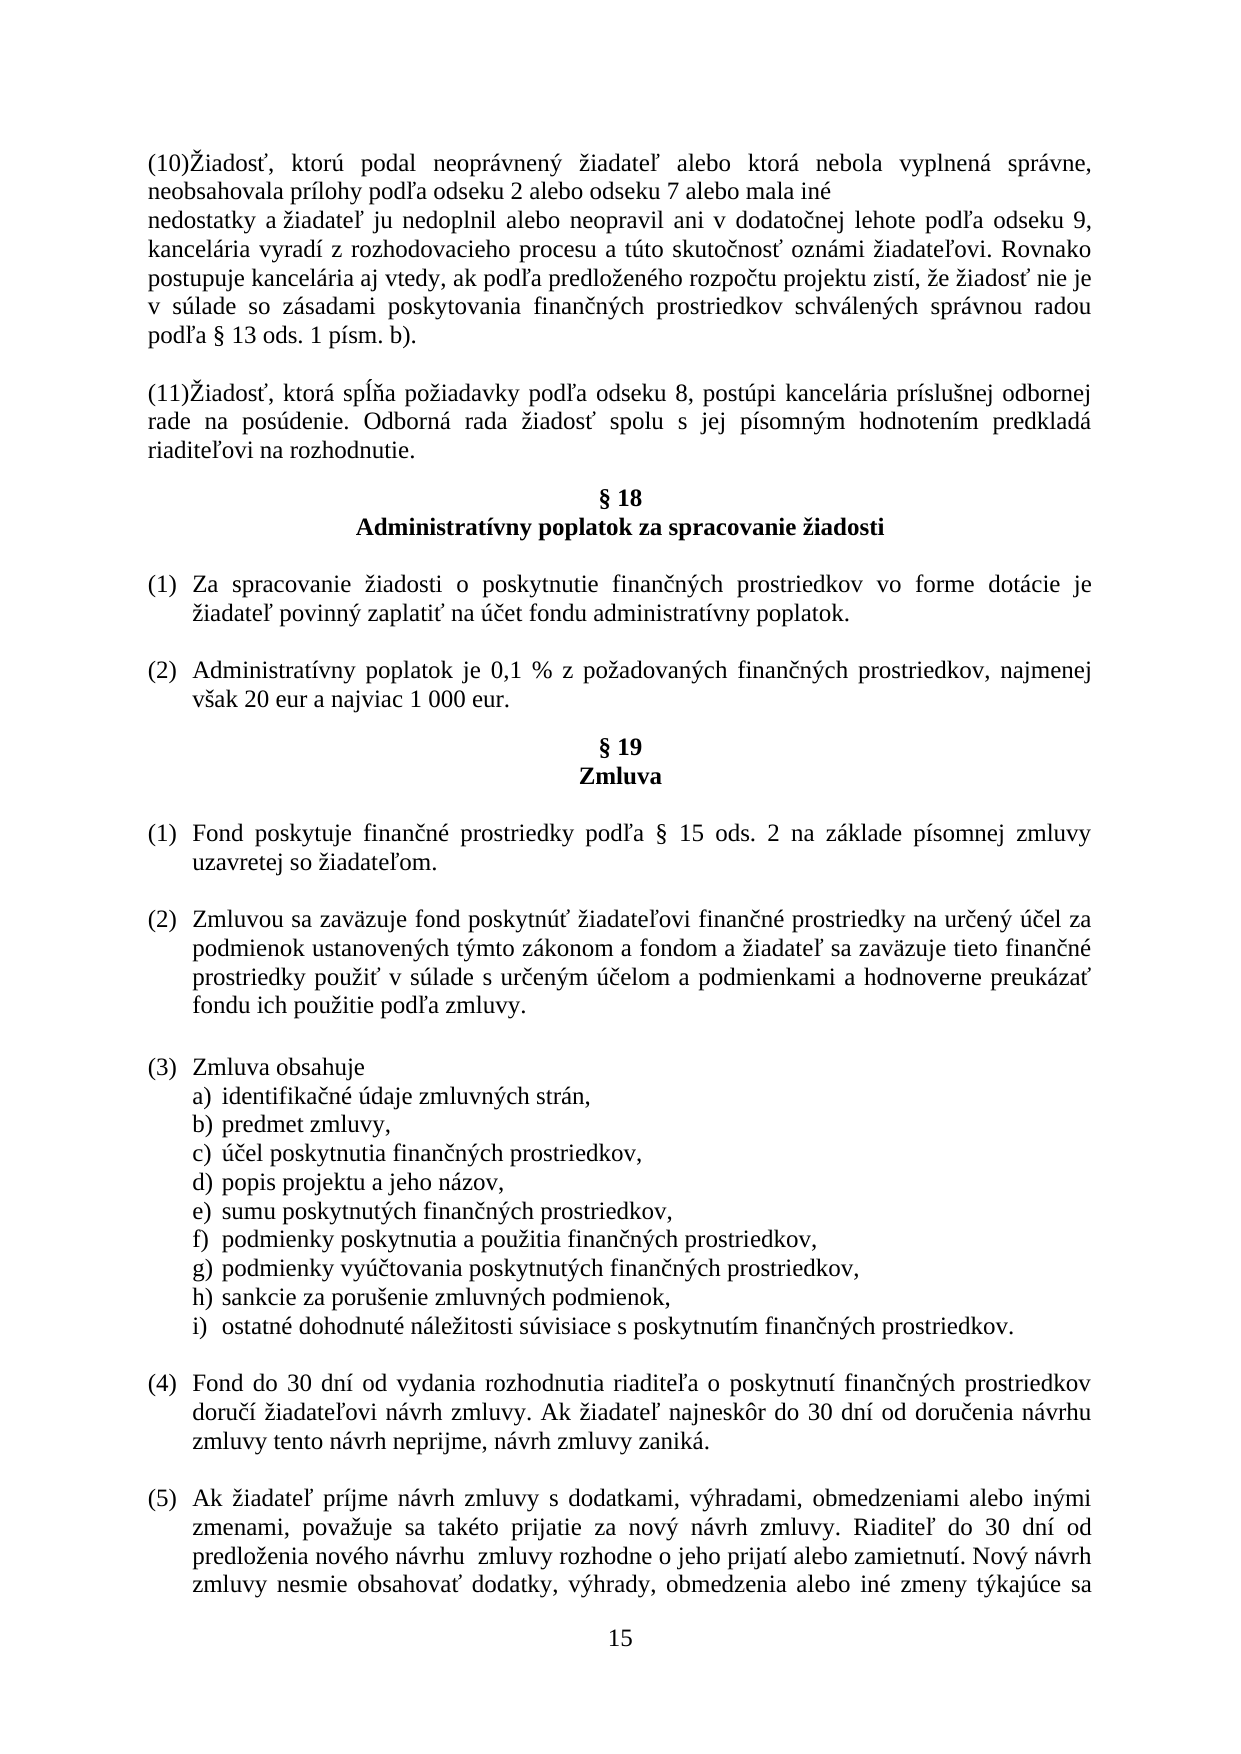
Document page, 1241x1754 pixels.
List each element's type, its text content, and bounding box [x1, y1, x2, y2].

list Fond poskytuje finančné prostriedky podľa § 15 ods. 2 na základe písomnej zmluvy uzavretej so žiadateľom. [148, 818, 1092, 875]
list účel poskytnutia finančných prostriedkov, [192, 1138, 1092, 1167]
list Za spracovanie žiadosti o poskytnutie finančných prostriedkov vo forme dotácie je žiadateľ povinný zaplatiť na účet fondu administratívny poplatok. [148, 569, 1092, 627]
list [148, 1483, 1092, 1598]
text § 19 [148, 732, 1092, 761]
list nedostatky a žiadateľ ju nedoplnil alebo neopravil ani v dodatočnej lehote podľa odseku 9, kancelária vyradí z rozhodovacieho procesu a túto skutočnosť oznámi žiadateľovi. Rovnako postupuje kancelária aj vtedy, ak podľa predloženého rozpočtu projektu zistí, že žiadosť nie je v súlade so zásadami poskytovania finančných prostriedkov schválených správnou radou podľa § 13 ods. 1 písm. b). [148, 205, 1092, 349]
text § 18 [148, 483, 1092, 512]
list Zmluva obsahuje [148, 1052, 1092, 1081]
list Administratívny poplatok je 0,1 % z požadovaných finančných prostriedkov, najmenej však 20 eur a najviac 1 000 eur. [148, 656, 1092, 713]
text Administratívny poplatok za spracovanie žiadosti [148, 512, 1092, 541]
list predmet zmluvy, [192, 1109, 1092, 1138]
text (11)Žiadosť, ktorá spĺňa požiadavky podľa odseku 8, postúpi kancelária príslušnej odbornej rade na posúdenie. Odborná rada žiadosť spolu s jej písomným hodnotením predkladá riaditeľovi na rozhodnutie. [148, 378, 1092, 464]
list sumu poskytnutých finančných prostriedkov, [192, 1196, 1092, 1224]
list podmienky poskytnutia a použitia finančných prostriedkov, [192, 1224, 1092, 1253]
list Fond do 30 dní od vydania rozhodnutia riaditeľa o poskytnutí finančných prostriedkov doručí žiadateľovi návrh zmluvy. Ak žiadateľ najneskôr do 30 dní od doručenia návrhu zmluvy tento návrh neprijme, návrh zmluvy zaniká. [148, 1368, 1092, 1454]
text Zmluva [148, 761, 1092, 790]
list Zmluvou sa zaväzuje fond poskytnúť žiadateľovi finančné prostriedky na určený účel za podmienok ustanovených týmto zákonom a fondom a žiadateľ sa zaväzuje tieto finančné prostriedky použiť v súlade s určeným účelom a podmienkami a hodnoverne preukázať fondu ich použitie podľa zmluvy. [148, 904, 1092, 1019]
text (10)Žiadosť, ktorú podal neoprávnený žiadateľ alebo ktorá nebola vyplnená správne, neobsahovala prílohy podľa odseku 2 alebo odseku 7 alebo mala iné [148, 148, 1092, 205]
list sankcie za porušenie zmluvných podmienok, [192, 1282, 1092, 1311]
list ostatné dohodnuté náležitosti súvisiace s poskytnutím finančných prostriedkov. [192, 1311, 1092, 1339]
list podmienky vyúčtovania poskytnutých finančných prostriedkov, [192, 1253, 1092, 1282]
list identifikačné údaje zmluvných strán, [192, 1081, 1092, 1109]
list popis projektu a jeho názov, [192, 1167, 1092, 1196]
